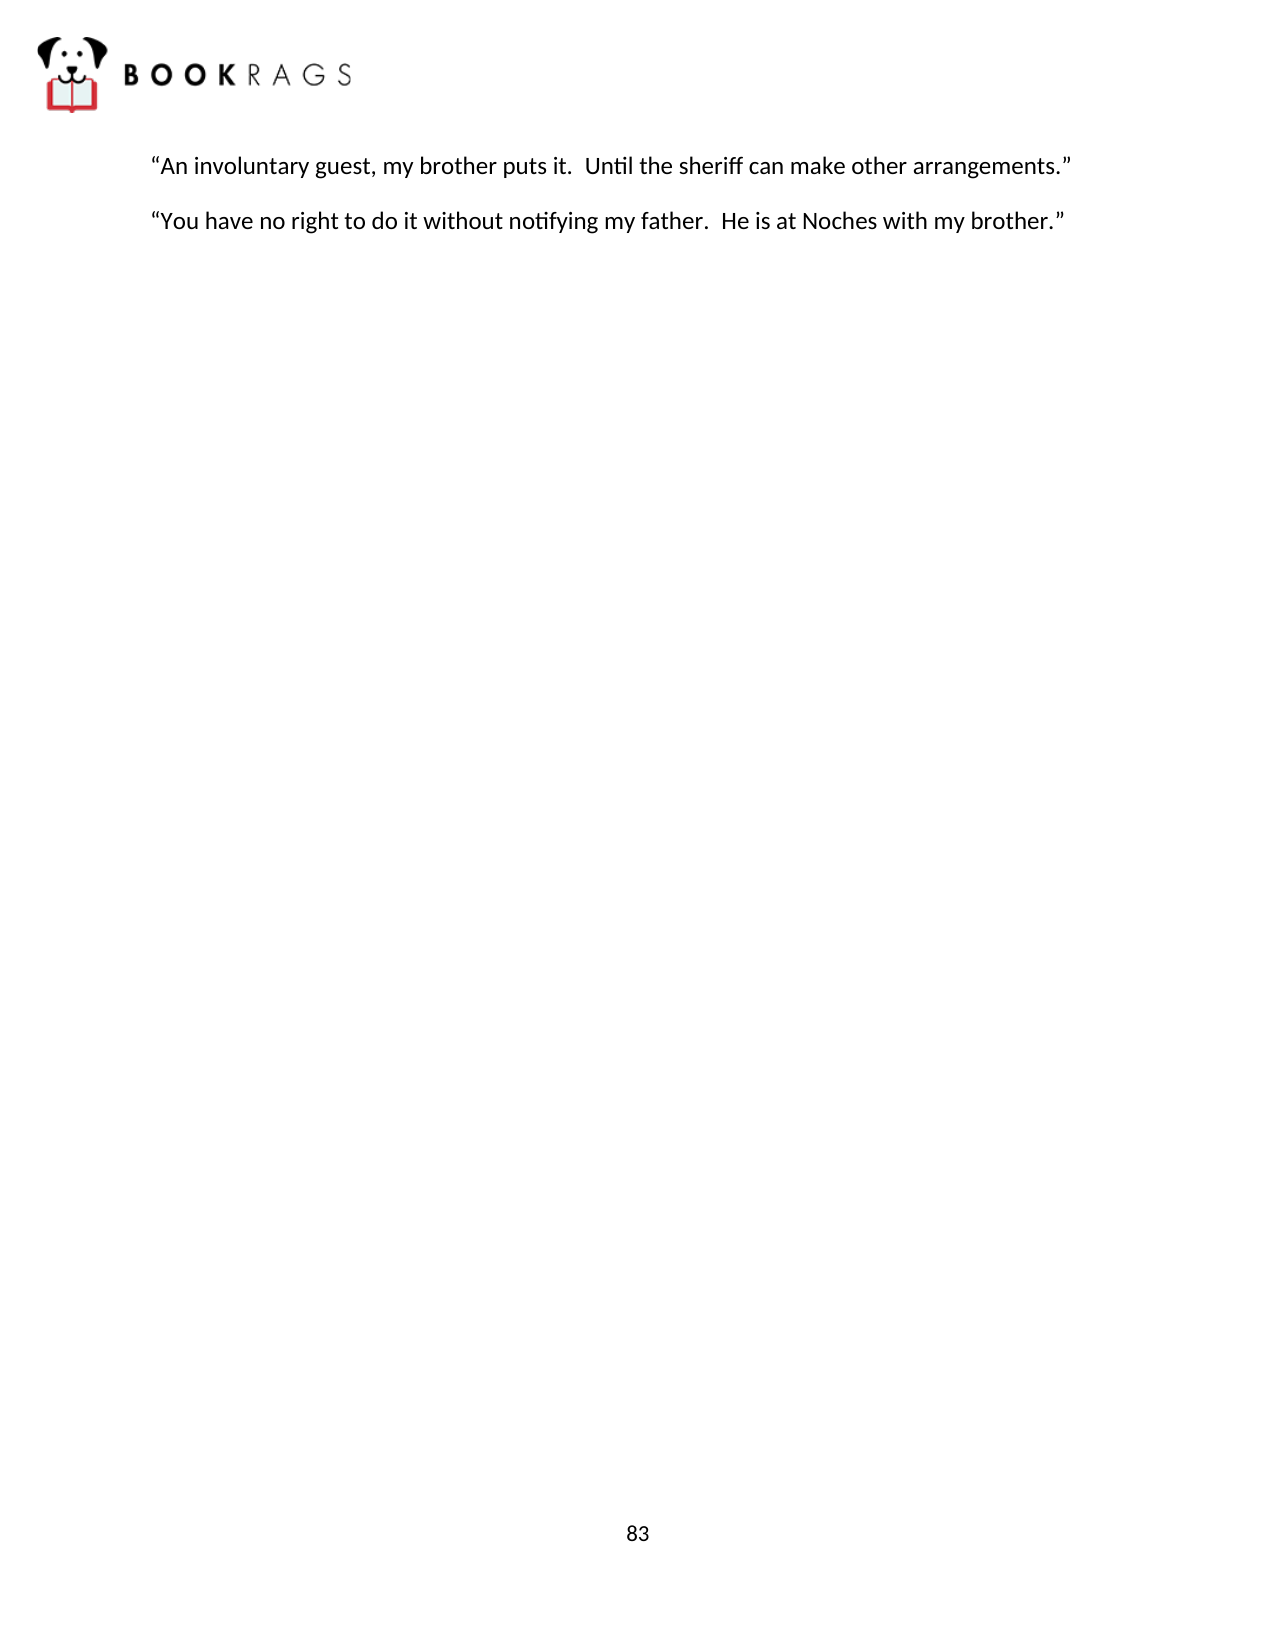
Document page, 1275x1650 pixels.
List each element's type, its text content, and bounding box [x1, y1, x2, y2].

text “You have no right to do it without notifying my father. He is at Noches with my brother.” [150, 206, 1125, 236]
text “An involuntary guest, my brother puts it. Until the sheriff can make other arrangements.” [150, 150, 1125, 181]
picture [37, 37, 351, 113]
